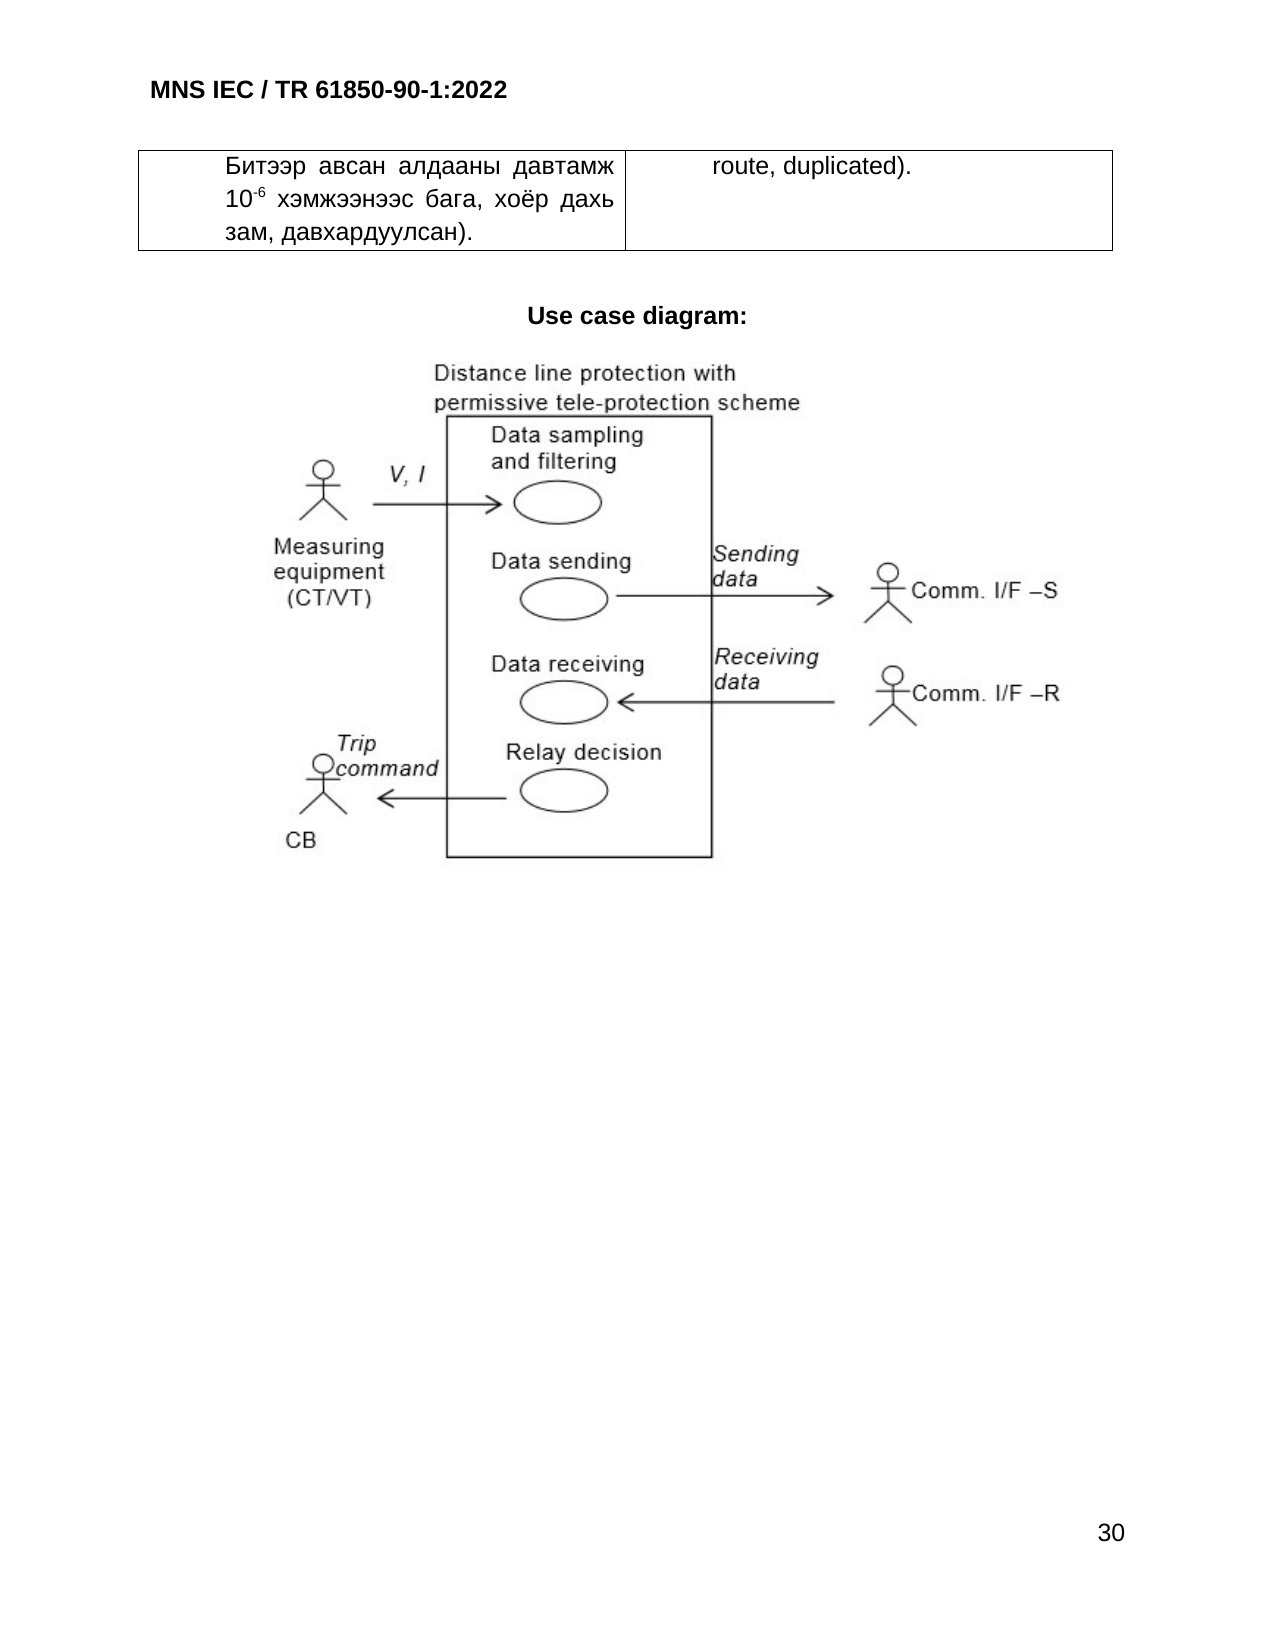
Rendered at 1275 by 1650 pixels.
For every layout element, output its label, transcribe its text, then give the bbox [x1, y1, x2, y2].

text Use case diagram: [150, 301, 1125, 329]
picture [160, 350, 1115, 901]
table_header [139, 151, 625, 250]
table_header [626, 151, 1112, 250]
